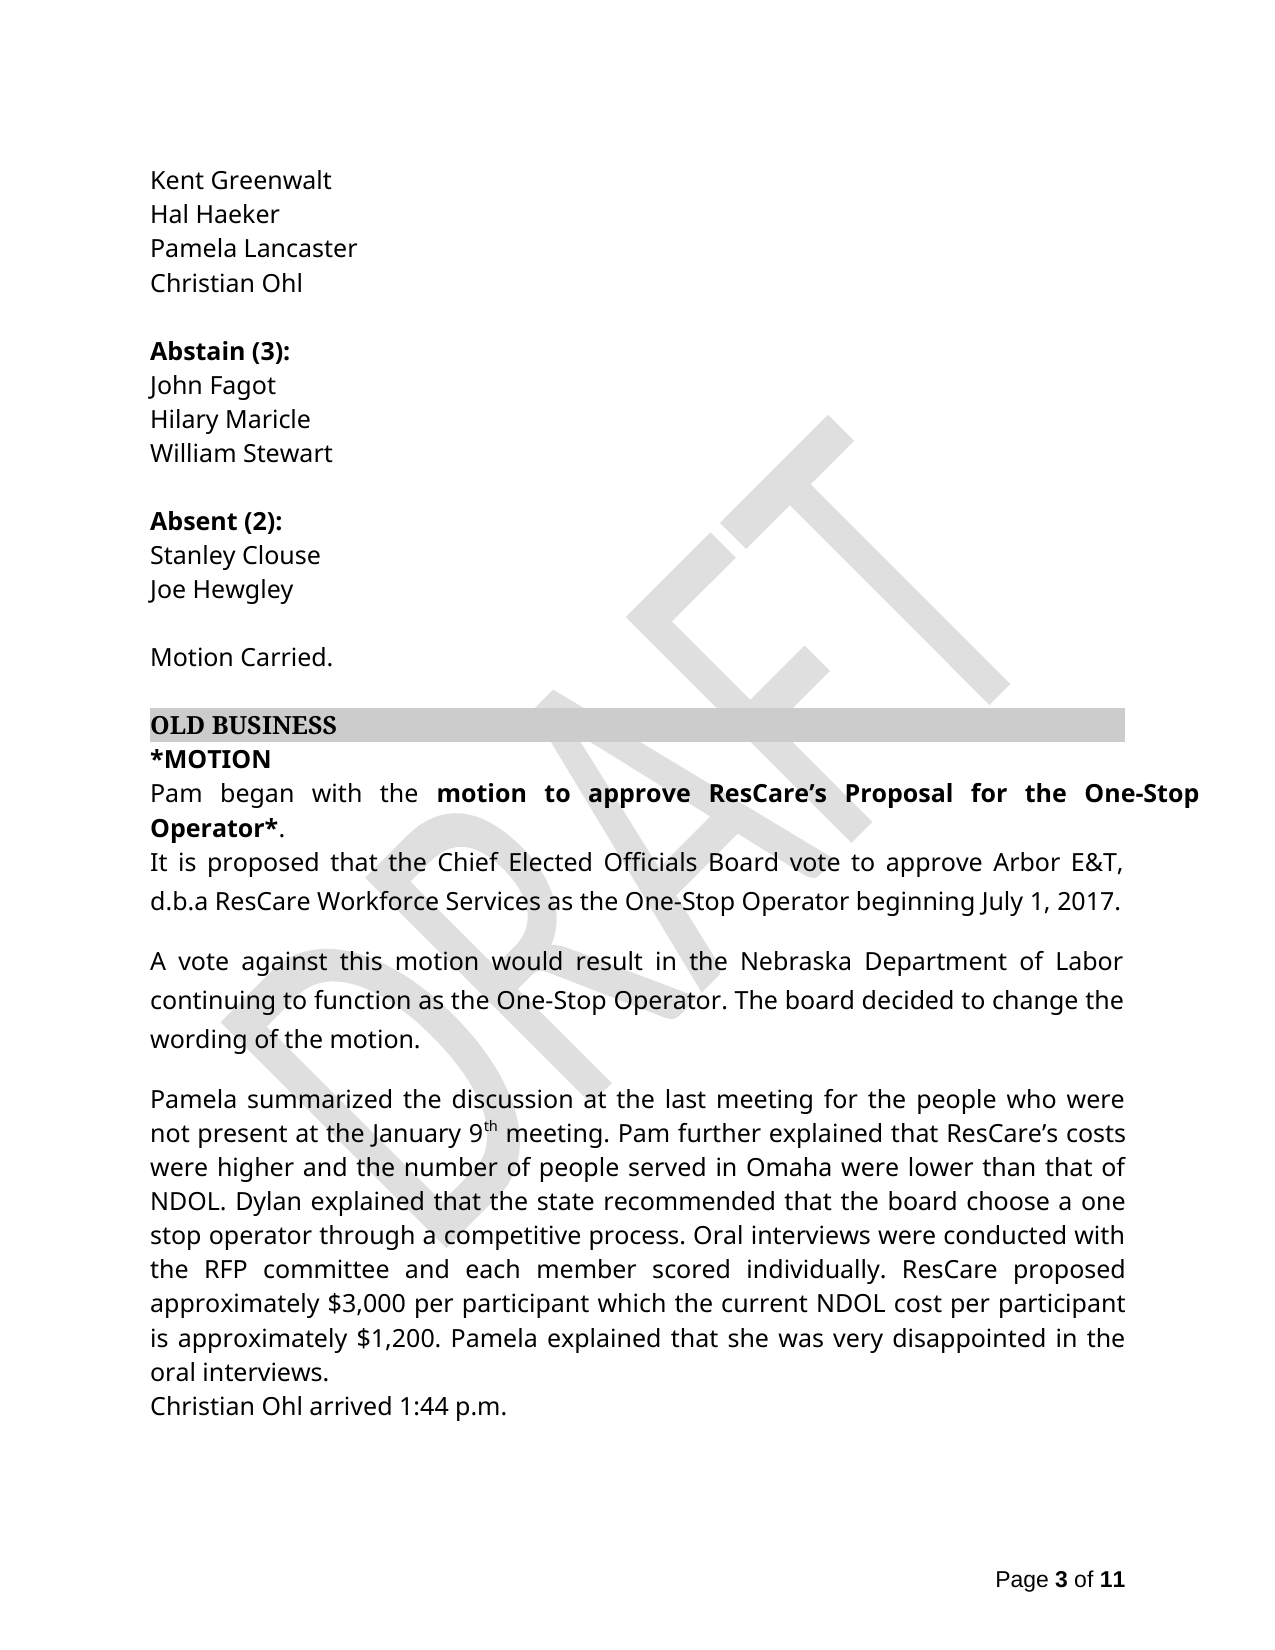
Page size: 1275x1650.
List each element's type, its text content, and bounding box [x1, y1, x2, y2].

text Christian Ohl arrived 1:44 p.m. [150, 1388, 1127, 1422]
text Christian Ohl [150, 265, 1127, 299]
text Stanley Clouse [150, 538, 1127, 572]
text Absent (2): [150, 504, 1127, 538]
text Motion Carried. [150, 640, 1127, 674]
text Pam began with the motion to approve ResCare’s Proposal for the One-Stop Operator*. [150, 776, 1200, 844]
text Hilary Maricle [150, 401, 1127, 436]
text Abstain (3): [150, 333, 1127, 367]
text It is proposed that the Chief Elected Officials Board vote to approve Arbor E&T, d.b.a ResCare Workforce Services as the One-Stop Operator beginning July 1, 2017. [150, 844, 1125, 917]
text Pamela Lancaster [150, 231, 1127, 265]
text John Fagot [150, 367, 1127, 401]
text Pamela summarized the discussion at the last meeting for the people who were not present at the January 9th meeting. Pam further explained that ResCare’s costs were higher and the number of people served in Omaha were lower than that of NDOL. Dylan explained that the state recommended that the board choose a one stop operator through a competitive process. Oral interviews were conducted with the RFP committee and each member scored individually. ResCare proposed approximately $3,000 per participant which the current NDOL cost per participant is approximately $1,200. Pamela explained that she was very disappointed in the oral interviews. [150, 1082, 1127, 1388]
text Kent Greenwalt [150, 163, 1127, 197]
text Hal Haeker [150, 197, 1127, 231]
text *MOTION [150, 742, 1200, 776]
text Joe Hewgley [150, 572, 1127, 606]
text A vote against this motion would result in the Nebraska Department of Labor continuing to function as the One-Stop Operator. The board decided to change the wording of the motion. [150, 943, 1125, 1056]
text William Stewart [150, 436, 1127, 469]
